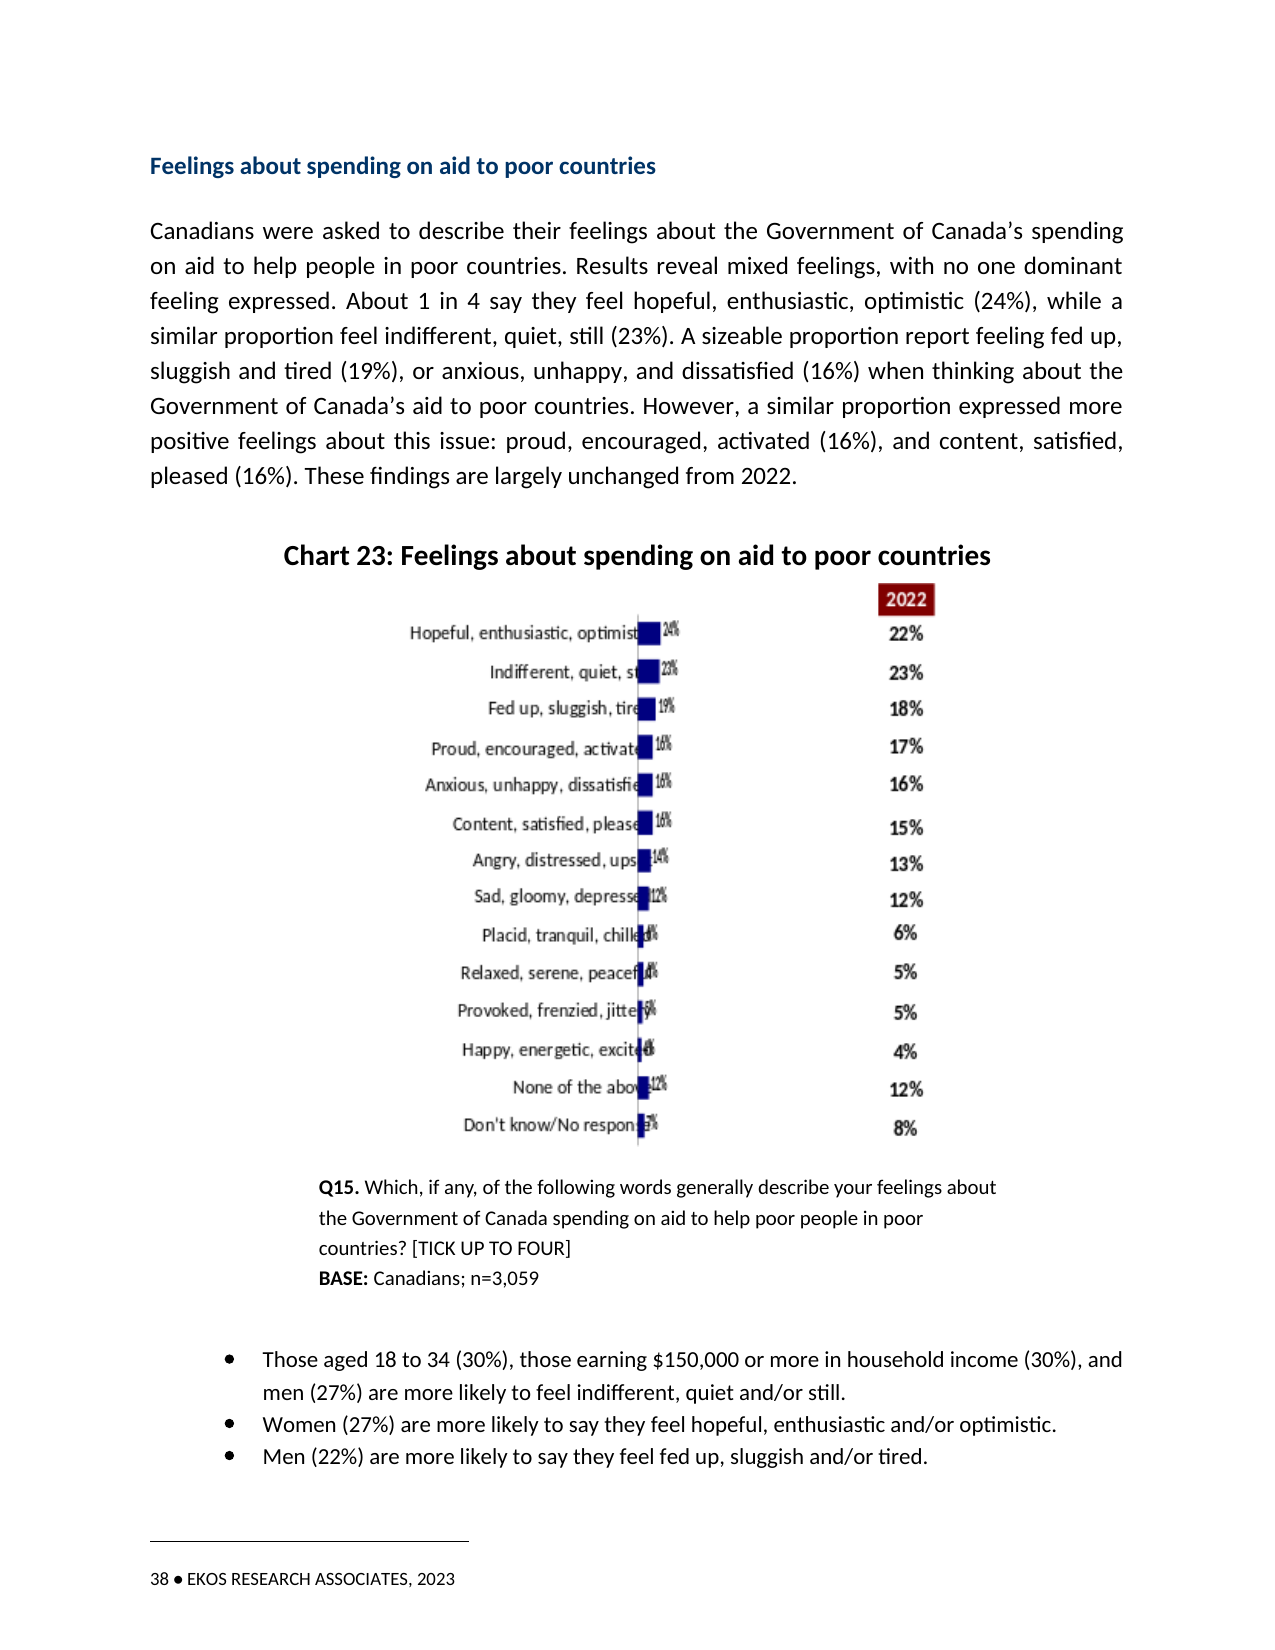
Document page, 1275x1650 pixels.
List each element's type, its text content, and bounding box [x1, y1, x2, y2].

text Q15. Which, if any, of the following words generally describe your feelings about the Government of Canada spending on aid to help poor people in poor countries? [TICK UP TO FOUR] BASE: Canadians; n=3,059 [319, 1174, 1012, 1291]
text Those aged 18 to 34 (30%), those earning $150,000 or more in household income (30%), and men (27%) are more likely to feel indifferent, quiet and/or still. [225, 1346, 1125, 1406]
text Canadians were asked to describe their feelings about the Government of Canada’s spending on aid to help people in poor countries. Results reveal mixed feelings, with no one dominant feeling expressed. About 1 in 4 say they feel hopeful, enthusiastic, optimistic (24%), while a similar proportion feel indifferent, quiet, still (23%). A sizeable proportion report feeling fed up, sluggish and tired (19%), or anxious, unhappy, and dissatisfied (16%) when thinking about the Government of Canada’s aid to poor countries. However, a similar proportion expressed more positive feelings about this issue: proud, encouraged, activated (16%), and content, satisfied, pleased (16%). These findings are largely unchanged from 2022. [150, 216, 1125, 491]
text Chart 23: Feelings about spending on aid to poor countries [225, 537, 1050, 572]
subtitle Feelings about spending on aid to poor countries [150, 150, 1012, 181]
text Women (27%) are more likely to say they feel hopeful, enthusiastic and/or optimistic. [225, 1410, 1125, 1438]
text Men (22%) are more likely to say they feel fed up, sluggish and/or tired. [225, 1442, 1125, 1470]
